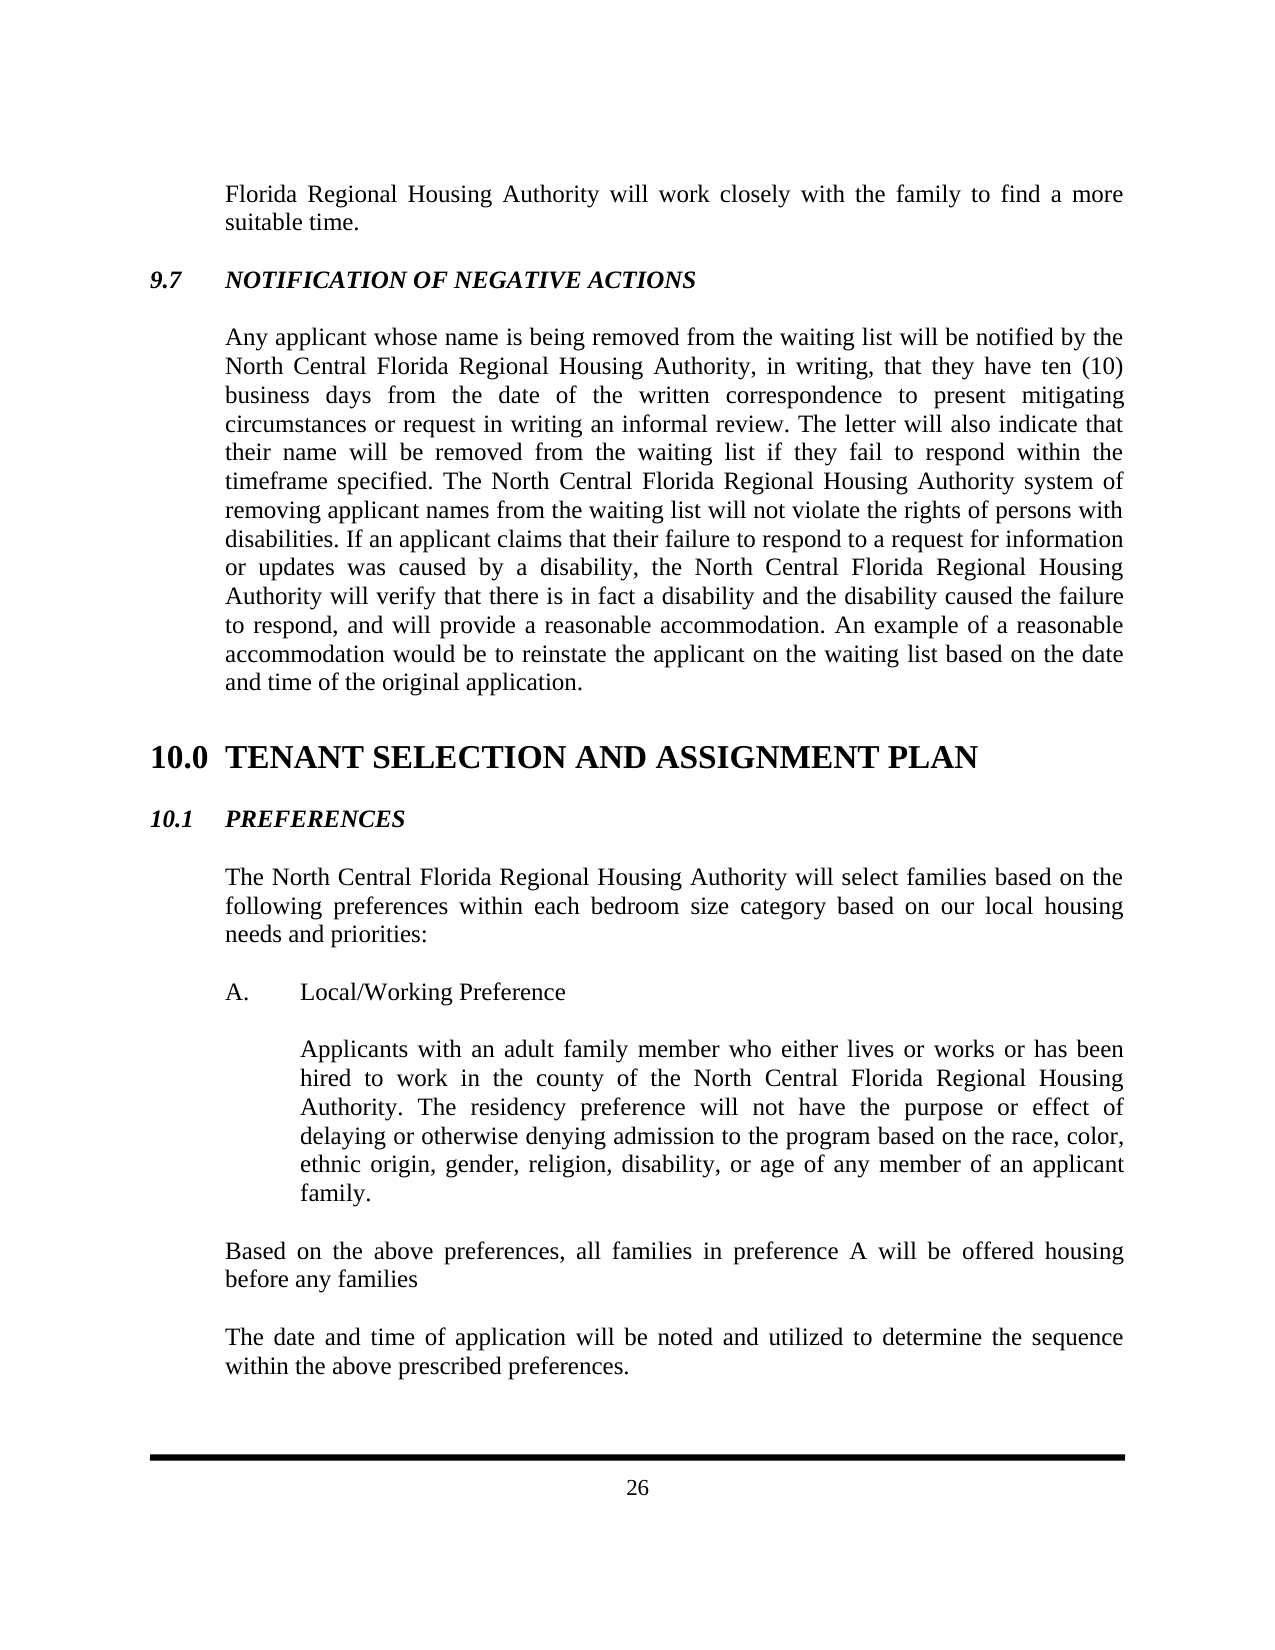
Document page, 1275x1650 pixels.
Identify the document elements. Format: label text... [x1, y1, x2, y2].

text The date and time of application will be noted and utilized to determine the sequence within the above prescribed preferences. [225, 1322, 1125, 1379]
subtitle 10.1 Preferences [150, 804, 1125, 833]
subtitle 9.7 Notification of Negative Actions [150, 265, 1125, 294]
text Any applicant whose name is being removed from the waiting list will be notified by the North Central Florida Regional Housing Authority, in writing, that they have ten (10) business days from the date of the written correspondence to present mitigating circumstances or request in writing an informal review. The letter will also indicate that their name will be removed from the waiting list if they fail to respond within the timeframe specified. The North Central Florida Regional Housing Authority system of removing applicant names from the waiting list will not violate the rights of persons with disabilities. If an applicant claims that their failure to respond to a request for information or updates was caused by a disability, the North Central Florida Regional Housing Authority will verify that there is in fact a disability and the disability caused the failure to respond, and will provide a reasonable accommodation. An example of a reasonable accommodation would be to reinstate the applicant on the waiting list based on the date and time of the original application. [225, 322, 1125, 696]
list Local/Working Preference [225, 977, 1125, 1006]
list Applicants with an adult family member who either lives or works or has been hired to work in the county of the North Central Florida Regional Housing Authority. The residency preference will not have the purpose or effect of delaying or otherwise denying admission to the program based on the race, color, ethnic origin, gender, religion, disability, or age of any member of an applicant family. [300, 1034, 1125, 1207]
text The North Central Florida Regional Housing Authority will select families based on the following preferences within each bedroom size category based on our local housing needs and priorities: [225, 862, 1125, 948]
text Based on the above preferences, all families in preference A will be offered housing before any families [225, 1236, 1125, 1293]
subtitle 10.0 Tenant Selection and Assignment Plan [150, 737, 1125, 776]
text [225, 179, 1125, 236]
